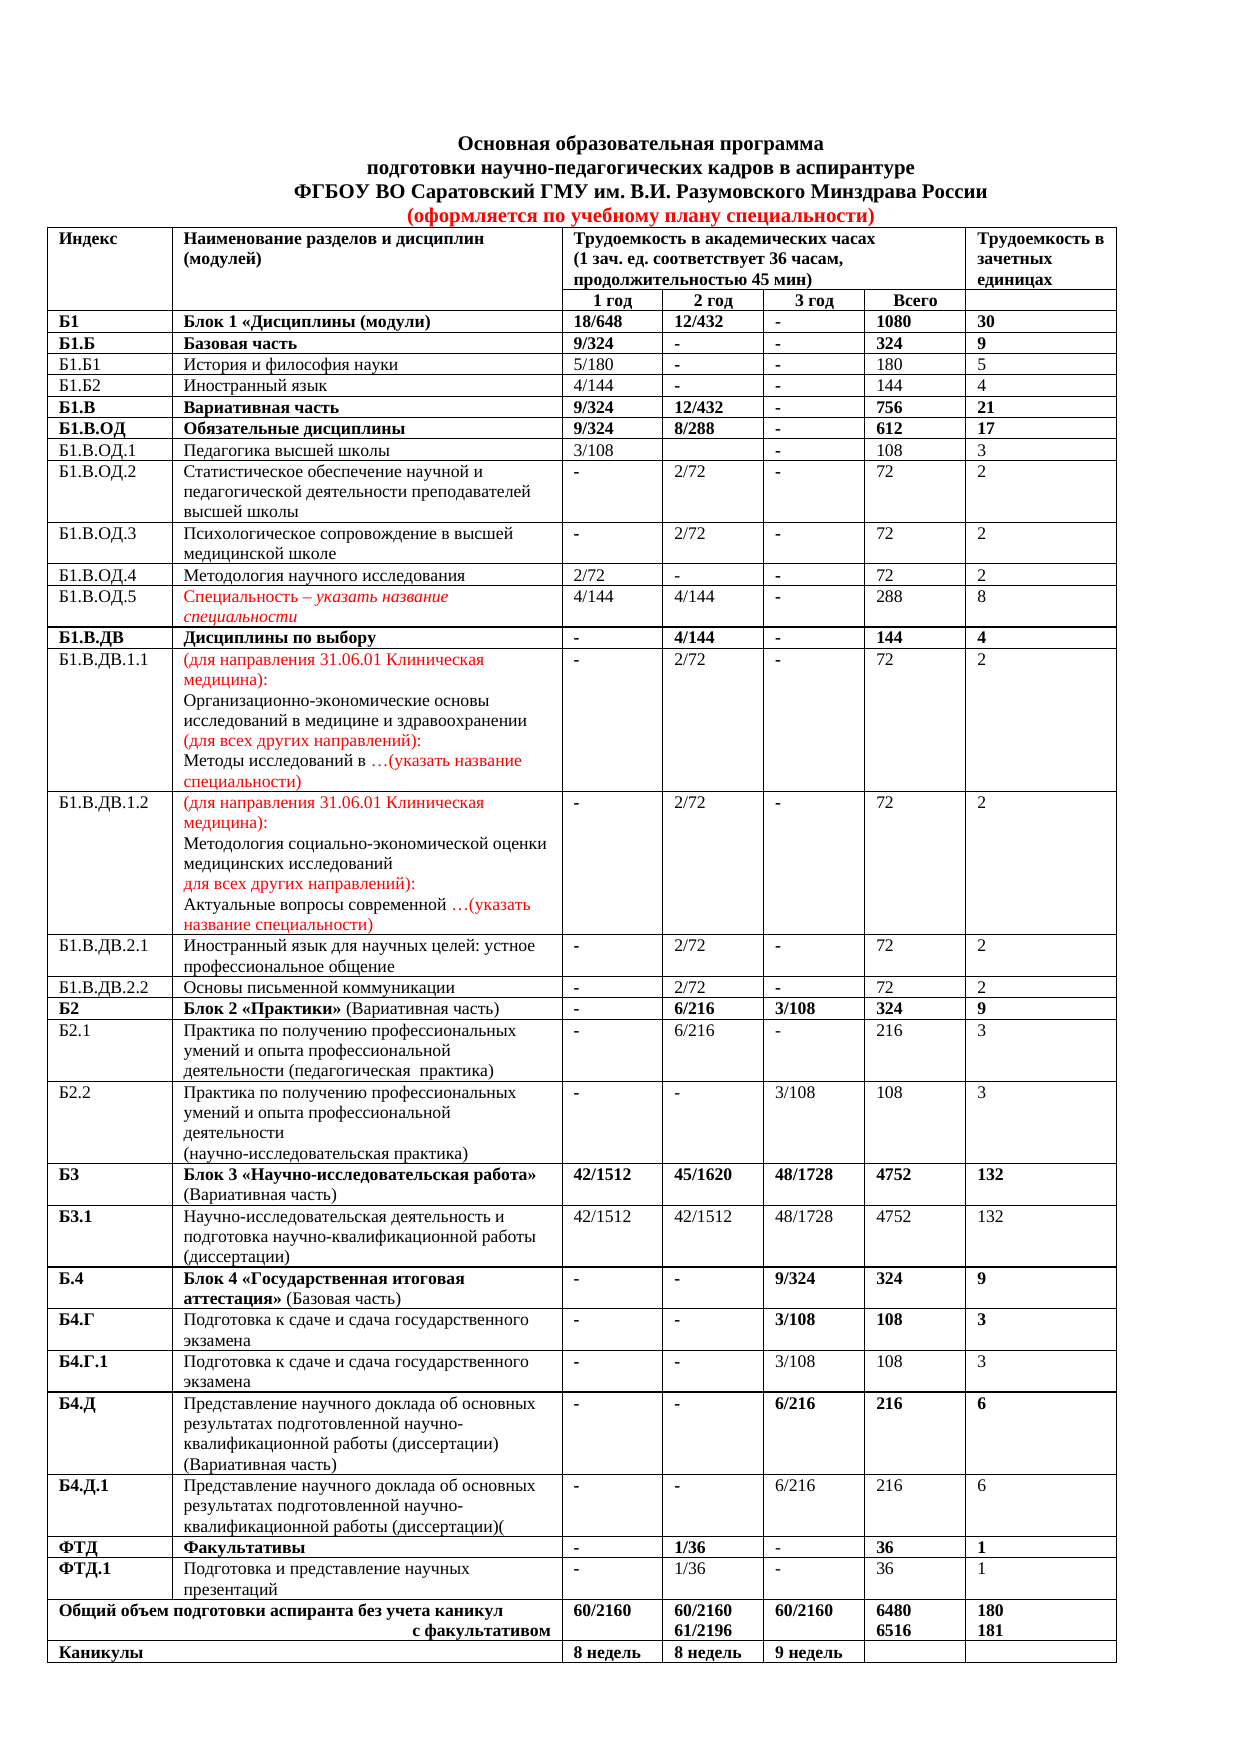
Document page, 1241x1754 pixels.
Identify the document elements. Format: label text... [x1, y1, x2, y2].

table_cell Блок 3 «Научно-исследовательская работа» (Вариативная часть) [173, 1164, 562, 1204]
table_cell - [663, 1082, 763, 1163]
table_cell 72 [865, 649, 965, 791]
table_cell Б1.В.ОД [48, 418, 172, 438]
table_cell Представление научного доклада об основных результатах подготовленной научно-квалификационной работы (диссертации)(Вариативная часть) [173, 1393, 562, 1474]
table_cell Методология научного исследования [173, 564, 562, 585]
table_cell - [563, 1268, 662, 1308]
table_cell (для направления 31.06.01 Клиническая медицина): Организационно-экономические основы исследований в медицине и здравоохранении (для всех других направлений): Методы исследований в …(указать название специальности) [173, 649, 562, 791]
table_cell 72 [865, 564, 965, 585]
table_cell 2/72 [663, 977, 763, 997]
table_cell 12/432 [663, 397, 763, 417]
table_cell - [563, 523, 662, 563]
table_cell Б3 [48, 1164, 172, 1204]
table_cell 8 недель [663, 1641, 763, 1662]
table_cell [966, 1641, 1116, 1662]
table_cell 45/1620 [663, 1164, 763, 1204]
table_cell 2 год [663, 290, 763, 310]
table_cell 72 [865, 792, 965, 934]
table_cell ФТД [48, 1537, 172, 1557]
table_cell Б1.Б [48, 333, 172, 353]
table_cell История и философия науки [173, 354, 562, 374]
table_cell 2 [966, 977, 1116, 997]
table_cell 72 [865, 461, 965, 522]
table_cell 3/108 [764, 1309, 864, 1350]
table_cell 8/288 [663, 418, 763, 438]
table_cell Подготовка к сдаче и сдача государственного экзамена [173, 1309, 562, 1350]
table_cell 3 [966, 439, 1116, 460]
table_cell Б1.Б2 [48, 375, 172, 396]
table_cell Блок 2 «Практики» (Вариативная часть) [173, 998, 562, 1018]
table_cell 3/108 [764, 1351, 864, 1391]
table_cell Б.4 [48, 1268, 172, 1308]
table_cell 6/216 [663, 998, 763, 1018]
table_header Трудоемкость в академических часах (1 зач. ед. соответствует 36 часам, продолжительностью 45 мин) [563, 228, 965, 289]
table_cell 108 [865, 1351, 965, 1391]
table_cell - [764, 628, 864, 648]
table_cell - [563, 1309, 662, 1350]
table_cell 5 [966, 354, 1116, 374]
table_cell Всего [865, 290, 965, 310]
table_cell Б1 [48, 311, 172, 332]
table_cell Б4.Г.1 [48, 1351, 172, 1391]
table_cell Блок 4 «Государственная итоговая аттестация» (Базовая часть) [173, 1268, 562, 1308]
table_cell Базовая часть [173, 333, 562, 353]
table_cell 36 [865, 1537, 965, 1557]
table_cell - [663, 1268, 763, 1308]
table_cell - [764, 792, 864, 934]
table_cell - [563, 935, 662, 976]
table_cell 6/216 [764, 1393, 864, 1474]
table_cell - [764, 1537, 864, 1557]
table_cell 9 [966, 333, 1116, 353]
table_cell - [764, 649, 864, 791]
table_cell 3/108 [563, 439, 662, 460]
table_cell 1 [966, 1558, 1116, 1599]
table_cell Обязательные дисциплины [173, 418, 562, 438]
table_cell 48/1728 [764, 1164, 864, 1204]
table_cell 3 [966, 1351, 1116, 1391]
table_cell 6480 6516 [865, 1600, 965, 1640]
table_cell 9 [966, 1268, 1116, 1308]
table_cell 288 [865, 586, 965, 626]
table_cell - [663, 1475, 763, 1536]
table_cell Факультативы [173, 1537, 562, 1557]
table_cell 6 [966, 1393, 1116, 1474]
table_cell 9/324 [563, 397, 662, 417]
table_cell - [663, 333, 763, 353]
table_cell 17 [966, 418, 1116, 438]
table_cell - [563, 1558, 662, 1599]
table_cell - [563, 1020, 662, 1081]
table_cell 2 [966, 935, 1116, 976]
table_cell 60/2160 61/2196 [663, 1600, 763, 1640]
table_cell 1/36 [663, 1558, 763, 1599]
table_cell 2 [966, 792, 1116, 934]
table_cell Каникулы [48, 1641, 562, 1662]
table_cell Б4.Д [48, 1393, 172, 1474]
table_cell 30 [966, 311, 1116, 332]
table_cell Б1.В.ДВ [48, 628, 172, 648]
table_cell Б2.1 [48, 1020, 172, 1081]
table_cell - [764, 564, 864, 585]
table_cell (для направления 31.06.01 Клиническая медицина): Методология социально-экономической оценки медицинских исследований для всех других направлений): Актуальные вопросы современной …(указать название специальности) [173, 792, 562, 934]
table_cell 4/144 [663, 586, 763, 626]
table_cell Специальность – указать название специальности [173, 586, 562, 626]
table_cell 42/1512 [563, 1206, 662, 1266]
table_cell 42/1512 [663, 1206, 763, 1266]
table_cell 2 [966, 461, 1116, 522]
table_cell Практика по получению профессиональных умений и опыта профессиональной деятельности (научно-исследовательская практика) [173, 1082, 562, 1163]
table_cell Вариативная часть [173, 397, 562, 417]
table_cell - [663, 1309, 763, 1350]
table_cell 9/324 [764, 1268, 864, 1308]
table_cell 180 [865, 354, 965, 374]
table_cell Б4.Д.1 [48, 1475, 172, 1536]
table_cell - [563, 1351, 662, 1391]
table_cell 2/72 [663, 461, 763, 522]
table_cell 216 [865, 1475, 965, 1536]
table_cell 4/144 [663, 628, 763, 648]
table_cell - [764, 375, 864, 396]
table_cell 324 [865, 333, 965, 353]
table_cell Иностранный язык для научных целей: устное профессиональное общение [173, 935, 562, 976]
table_cell 3 [966, 1309, 1116, 1350]
table_cell 180 181 [966, 1600, 1116, 1640]
table_cell 3 [966, 1082, 1116, 1163]
text Основная образовательная программа [106, 131, 1175, 155]
table_cell - [764, 977, 864, 997]
table_cell - [563, 1475, 662, 1536]
table_cell 60/2160 [764, 1600, 864, 1640]
text подготовки научно-педагогических кадров в аспирантуре [106, 155, 1175, 179]
table_cell 108 [865, 1309, 965, 1350]
table_cell 8 недель [563, 1641, 662, 1662]
table_cell 36 [865, 1558, 965, 1599]
table_cell 72 [865, 523, 965, 563]
table_cell 144 [865, 628, 965, 648]
table_cell 216 [865, 1393, 965, 1474]
table_cell 1080 [865, 311, 965, 332]
table_cell 2 [966, 649, 1116, 791]
table_cell 21 [966, 397, 1116, 417]
table_cell 4 [966, 628, 1116, 648]
table_cell Общий объем подготовки аспиранта без учета каникул с факультативом [48, 1600, 562, 1640]
table_cell 4/144 [563, 375, 662, 396]
table_cell Б1.В.ДВ.1.1 [48, 649, 172, 791]
table_cell Б1.В.ДВ.2.1 [48, 935, 172, 976]
table_cell ФТД.1 [48, 1558, 172, 1599]
table_cell 18/648 [563, 311, 662, 332]
table_cell Основы письменной коммуникации [173, 977, 562, 997]
table_cell - [663, 1393, 763, 1474]
table_cell Педагогика высшей школы [173, 439, 562, 460]
table_cell - [764, 1558, 864, 1599]
table_cell - [764, 1020, 864, 1081]
table_cell Б1.Б1 [48, 354, 172, 374]
table_cell 9/324 [563, 418, 662, 438]
table_cell Б1.В.ОД.5 [48, 586, 172, 626]
table_cell 9/324 [563, 333, 662, 353]
table_cell - [563, 1393, 662, 1474]
table_cell Б3.1 [48, 1206, 172, 1266]
table_cell 324 [865, 998, 965, 1018]
table_cell Б1.В.ДВ.2.2 [48, 977, 172, 997]
table_cell Подготовка и представление научных презентаций [173, 1558, 562, 1599]
table_cell - [563, 1537, 662, 1557]
table_cell 4 [966, 375, 1116, 396]
table_cell [865, 1641, 965, 1662]
table_cell - [764, 311, 864, 332]
table_cell 6 [966, 1475, 1116, 1536]
table_cell 1 год [563, 290, 662, 310]
table_cell - [764, 354, 864, 374]
table_cell 3 [966, 1020, 1116, 1081]
text (оформляется по учебному плану специальности) [106, 203, 1175, 227]
table_cell 9 [966, 998, 1116, 1018]
table_cell - [764, 935, 864, 976]
table_cell 8 [966, 586, 1116, 626]
table_cell Б1.В.ДВ.1.2 [48, 792, 172, 934]
table_cell [663, 439, 763, 460]
table_cell Подготовка к сдаче и сдача государственного экзамена [173, 1351, 562, 1391]
table_cell - [663, 375, 763, 396]
table_cell - [764, 586, 864, 626]
table_cell 132 [966, 1164, 1116, 1204]
table_cell Б2 [48, 998, 172, 1018]
table_cell 4752 [865, 1164, 965, 1204]
table_cell 2/72 [663, 523, 763, 563]
table_cell 2/72 [663, 649, 763, 791]
table_cell - [764, 439, 864, 460]
table_cell Представление научного доклада об основных результатах подготовленной научно-квалификационной работы (диссертации)( [173, 1475, 562, 1536]
table_cell 3 год [764, 290, 864, 310]
table_cell 144 [865, 375, 965, 396]
table_cell 756 [865, 397, 965, 417]
table_cell [966, 290, 1116, 310]
table_cell Б1.В.ОД.2 [48, 461, 172, 522]
table_cell 3/108 [764, 998, 864, 1018]
table_cell - [663, 354, 763, 374]
table_cell - [764, 461, 864, 522]
table_cell 132 [966, 1206, 1116, 1266]
table_cell 6/216 [764, 1475, 864, 1536]
table_cell 324 [865, 1268, 965, 1308]
table_cell - [764, 418, 864, 438]
table_cell 6/216 [663, 1020, 763, 1081]
table_cell Б1.В [48, 397, 172, 417]
table_cell - [563, 792, 662, 934]
table_cell - [563, 461, 662, 522]
table_cell 2 [966, 523, 1116, 563]
table_cell - [563, 649, 662, 791]
table_cell - [663, 1351, 763, 1391]
table_header Наименование разделов и дисциплин (модулей) [173, 228, 562, 310]
table_cell - [663, 564, 763, 585]
table_cell 2/72 [663, 792, 763, 934]
table_cell 72 [865, 977, 965, 997]
table_cell - [563, 998, 662, 1018]
table_cell - [764, 333, 864, 353]
table_cell 9 недель [764, 1641, 864, 1662]
table_cell - [764, 523, 864, 563]
table_cell - [563, 628, 662, 648]
table_cell 612 [865, 418, 965, 438]
table_cell Практика по получению профессиональных умений и опыта профессиональной деятельности (педагогическая практика) [173, 1020, 562, 1081]
table_cell 72 [865, 935, 965, 976]
table_header Трудоемкость в зачетных единицах [966, 228, 1116, 289]
table_cell Психологическое сопровождение в высшей медицинской школе [173, 523, 562, 563]
table_cell 2/72 [663, 935, 763, 976]
table_cell 4752 [865, 1206, 965, 1266]
table_cell 108 [865, 439, 965, 460]
table_cell Б1.В.ОД.1 [48, 439, 172, 460]
table_cell 5/180 [563, 354, 662, 374]
table_cell Статистическое обеспечение научной и педагогической деятельности преподавателей высшей школы [173, 461, 562, 522]
table_cell - [563, 977, 662, 997]
table_cell 1 [966, 1537, 1116, 1557]
table_header Индекс [48, 228, 172, 310]
table_cell 108 [865, 1082, 965, 1163]
table_cell Б4.Г [48, 1309, 172, 1350]
text ФГБОУ ВО Саратовский ГМУ им. В.И. Разумовского Минздрава России [106, 179, 1175, 203]
table_cell Блок 1 «Дисциплины (модули) [173, 311, 562, 332]
table_cell Дисциплины по выбору [173, 628, 562, 648]
table_cell 60/2160 [563, 1600, 662, 1640]
table_cell - [764, 397, 864, 417]
table_cell Б1.В.ОД.3 [48, 523, 172, 563]
table_cell 2/72 [563, 564, 662, 585]
table_cell 3/108 [764, 1082, 864, 1163]
table_cell - [563, 1082, 662, 1163]
table_cell 2 [966, 564, 1116, 585]
table_cell Б2.2 [48, 1082, 172, 1163]
table_cell 12/432 [663, 311, 763, 332]
table_cell Научно-исследовательская деятельность и подготовка научно-квалификационной работы (диссертации) [173, 1206, 562, 1266]
table_cell 48/1728 [764, 1206, 864, 1266]
table_cell 216 [865, 1020, 965, 1081]
table_cell 42/1512 [563, 1164, 662, 1204]
table_cell 4/144 [563, 586, 662, 626]
table_cell Иностранный язык [173, 375, 562, 396]
table_cell 1/36 [663, 1537, 763, 1557]
table_cell Б1.В.ОД.4 [48, 564, 172, 585]
